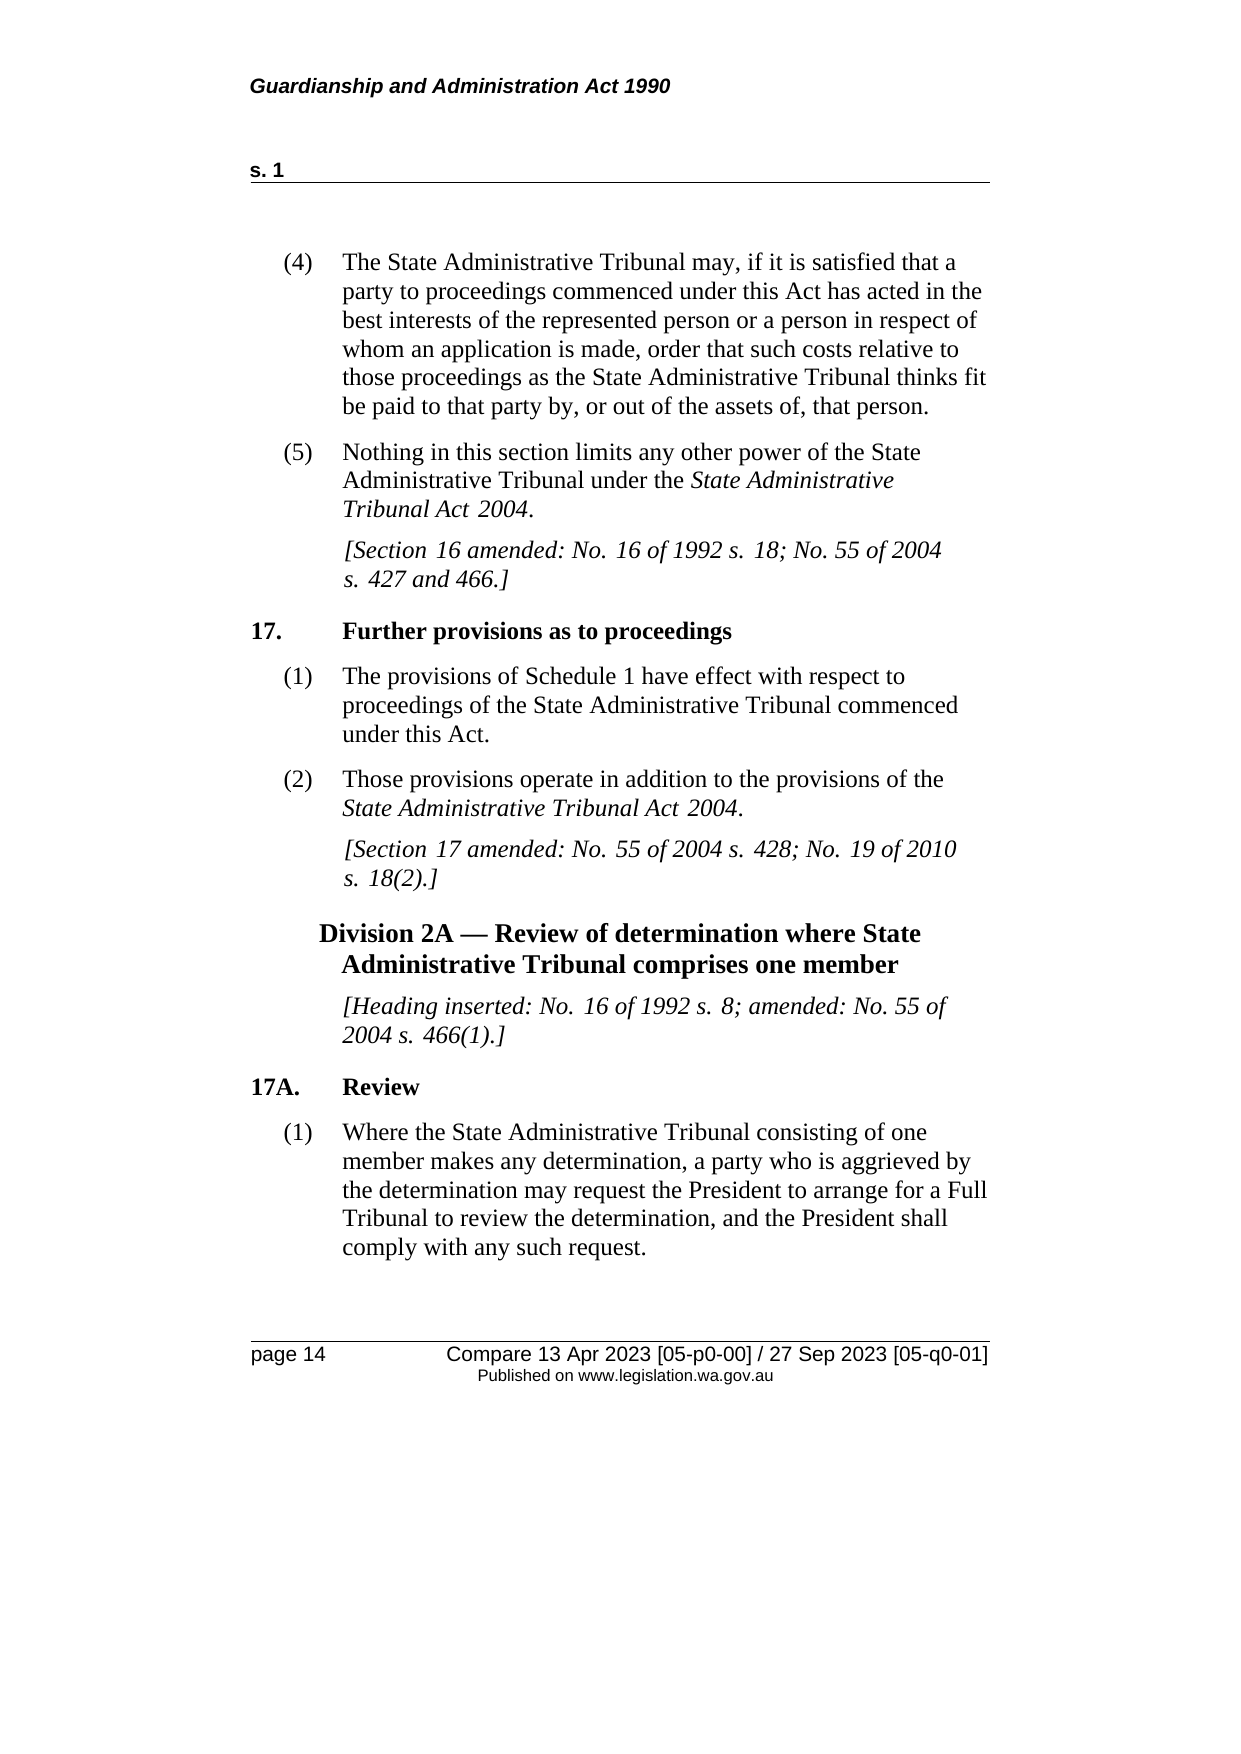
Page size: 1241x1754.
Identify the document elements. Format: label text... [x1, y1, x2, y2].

text (4) The State Administrative Tribunal may, if it is satisfied that a party to proceedings commenced under this Act has acted in the best interests of the represented person or a person in respect of whom an application is made, order that such costs relative to those proceedings as the State Administrative Tribunal thinks fit be paid to that party by, or out of the assets of, that person. [251, 247, 990, 420]
subtitle 17. Further provisions as to proceedings [251, 616, 990, 644]
subtitle 17A. Review [251, 1072, 990, 1101]
text (1) The provisions of Schedule 1 have effect with respect to proceedings of the State Administrative Tribunal commenced under this Act. [251, 661, 990, 747]
text (2) Those provisions operate in addition to the provisions of the State Administrative Tribunal Act 2004. [251, 764, 990, 822]
subtitle Division 2A — Review of determination where State Administrative Tribunal comprises one member [251, 917, 990, 979]
text [Section 16 amended: No. 16 of 1992 s. 18; No. 55 of 2004 s. 427 and 466.] [251, 535, 990, 593]
text (5) Nothing in this section limits any other power of the State Administrative Tribunal under the State Administrative Tribunal Act 2004. [251, 437, 990, 523]
text (1) Where the State Administrative Tribunal consisting of one member makes any determination, a party who is aggrieved by the determination may request the President to arrange for a Full Tribunal to review the determination, and the President shall comply with any such request. [251, 1117, 990, 1261]
text [Section 17 amended: No. 55 of 2004 s. 428; No. 19 of 2010 s. 18(2).] [251, 834, 990, 892]
subtitle [Heading inserted: No. 16 of 1992 s. 8; amended: No. 55 of 2004 s. 466(1).] [251, 991, 990, 1049]
